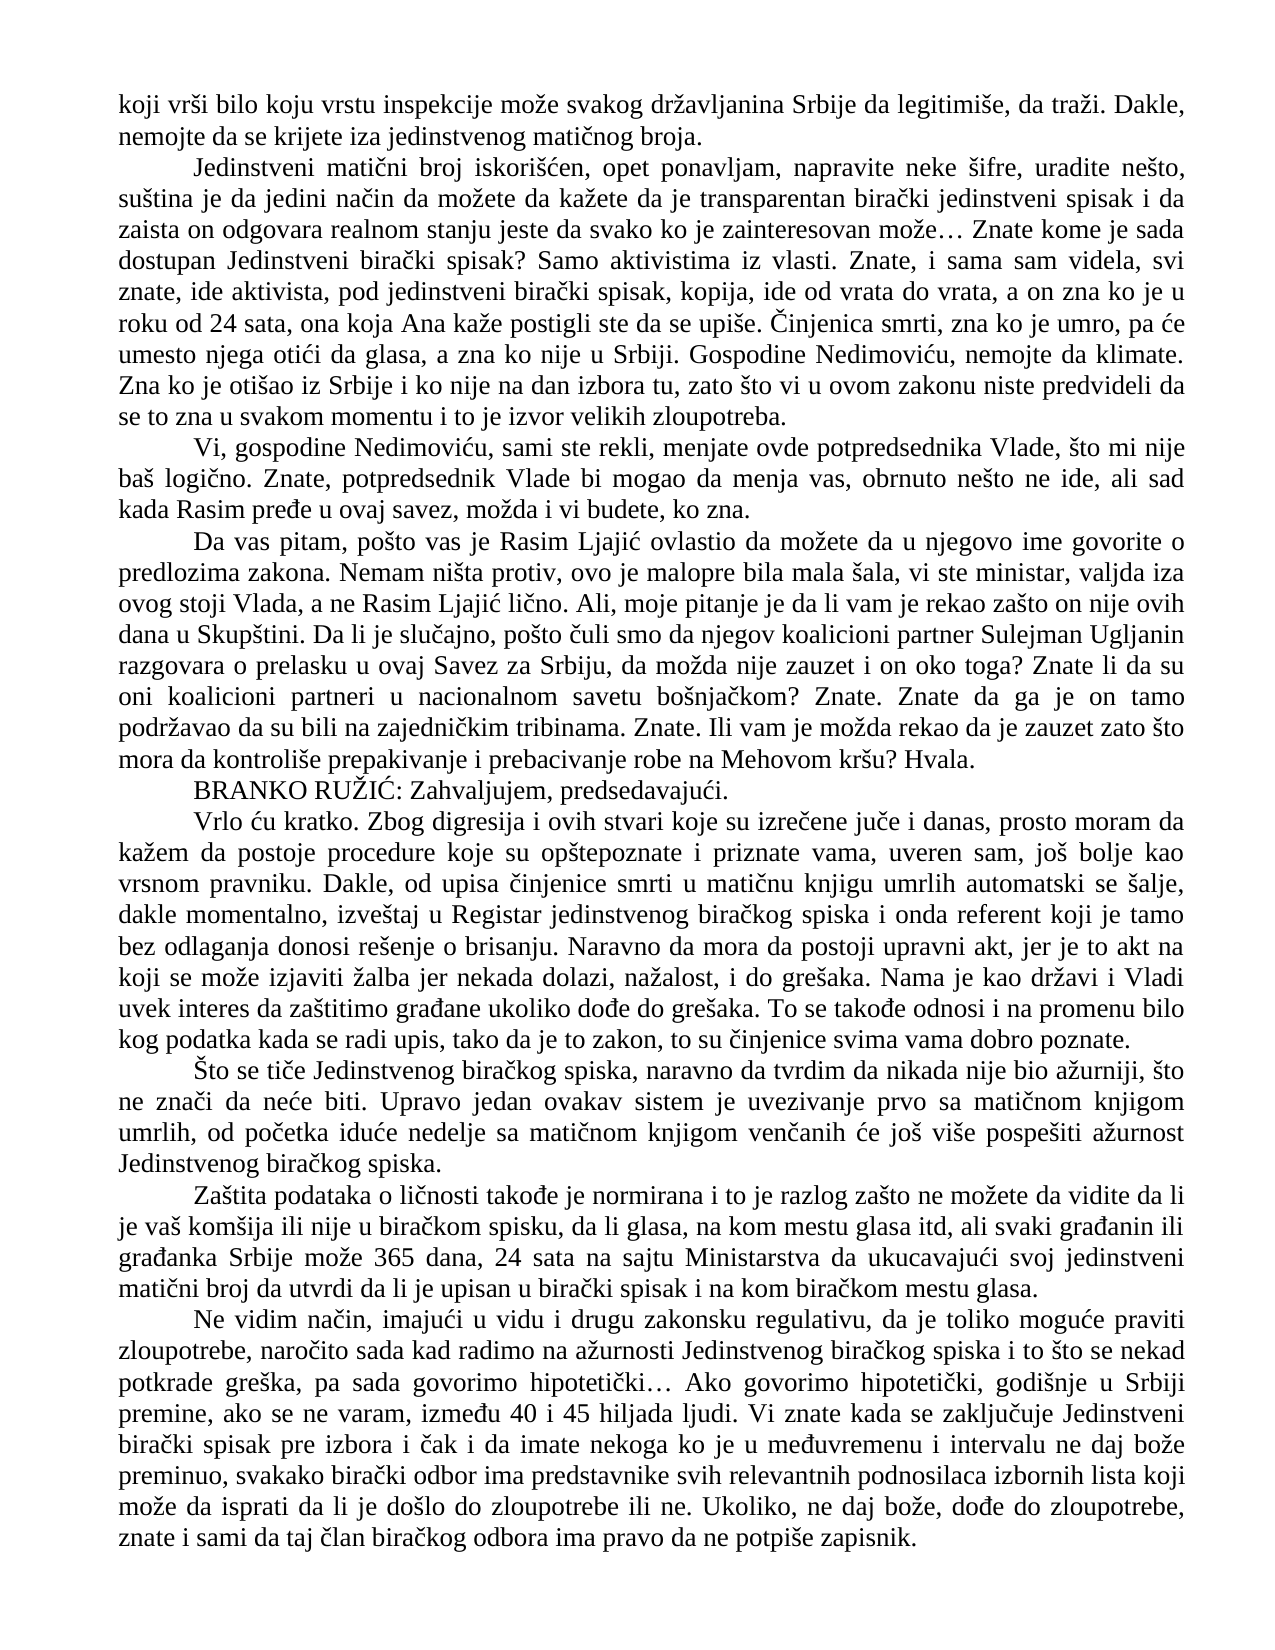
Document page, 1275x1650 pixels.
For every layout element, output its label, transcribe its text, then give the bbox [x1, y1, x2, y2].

text Jedinstveni matični broj iskorišćen, opet ponavljam, napravite neke šifre, uradite nešto, suština je da jedini način da možete da kažete da je transparentan birački jedinstveni spisak i da zaista on odgovara realnom stanju jeste da svako ko je zainteresovan može… Znate kome je sada dostupan Jedinstveni birački spisak? Samo aktivistima iz vlasti. Znate, i sama sam videla, svi znate, ide aktivista, pod jedinstveni birački spisak, kopija, ide od vrata do vrata, a on zna ko je u roku od 24 sata, ona koja Ana kaže postigli ste da se upiše. Činjenica smrti, zna ko je umro, pa će umesto njega otići da glasa, a zna ko nije u Srbiji. Gospodine Nedimoviću, nemojte da klimate. Zna ko je otišao iz Srbije i ko nije na dan izbora tu, zato što vi u ovom zakonu niste predvideli da se to zna u svakom momentu i to je izvor velikih zloupotreba. [118, 151, 1186, 431]
text Što se tiče Jedinstvenog biračkog spiska, naravno da tvrdim da nikada nije bio ažurniji, što ne znači da neće biti. Upravo jedan ovakav sistem je uvezivanje prvo sa matičnom knjigom umrlih, od početka iduće nedelje sa matičnom knjigom venčanih će još više pospešiti ažurnost Jedinstvenog biračkog spiska. [118, 1054, 1186, 1179]
text Da vas pitam, pošto vas je Rasim Ljajić ovlastio da možete da u njegovo ime govorite o predlozima zakona. Nemam ništa protiv, ovo je malopre bila mala šala, vi ste ministar, valjda iza ovog stoji Vlada, a ne Rasim Ljajić lično. Ali, moje pitanje je da li vam je rekao zašto on nije ovih dana u Skupštini. Da li je slučajno, pošto čuli smo da njegov koalicioni partner Sulejman Ugljanin razgovara o prelasku u ovaj Savez za Srbiju, da možda nije zauzet i on oko toga? Znate li da su oni koalicioni partneri u nacionalnom savetu bošnjačkom? Znate. Znate da ga je on tamo podržavao da su bili na zajedničkim tribinama. Znate. Ili vam je možda rekao da je zauzet zato što mora da kontroliše prepakivanje i prebacivanje robe na Mehovom kršu? Hvala. [118, 525, 1186, 774]
text Vrlo ću kratko. Zbog digresija i ovih stvari koje su izrečene juče i danas, prosto moram da kažem da postoje procedure koje su opštepoznate i priznate vama, uveren sam, još bolje kao vrsnom pravniku. Dakle, od upisa činjenice smrti u matičnu knjigu umrlih automatski se šalje, dakle momentalno, izveštaj u Registar jedinstvenog biračkog spiska i onda referent koji je tamo bez odlaganja donosi rešenje o brisanju. Naravno da mora da postoji upravni akt, jer je to akt na koji se može izjaviti žalba jer nekada dolazi, nažalost, i do grešaka. Nama je kao državi i Vladi uvek interes da zaštitimo građane ukoliko dođe do grešaka. To se takođe odnosi i na promenu bilo kog podatka kada se radi upis, tako da je to zakon, to su činjenice svima vama dobro poznate. [118, 805, 1186, 1054]
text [118, 89, 1186, 151]
text Zaštita podataka o ličnosti takođe je normirana i to je razlog zašto ne možete da vidite da li je vaš komšija ili nije u biračkom spisku, da li glasa, na kom mestu glasa itd, ali svaki građanin ili građanka Srbije može 365 dana, 24 sata na sajtu Ministarstva da ukucavajući svoj jedinstveni matični broj da utvrdi da li je upisan u birački spisak i na kom biračkom mestu glasa. [118, 1179, 1186, 1303]
text Vi, gospodine Nedimoviću, sami ste rekli, menjate ovde potpredsednika Vlade, što mi nije baš logično. Znate, potpredsednik Vlade bi mogao da menja vas, obrnuto nešto ne ide, ali sad kada Rasim pređe u ovaj savez, možda i vi budete, ko zna. [118, 431, 1186, 525]
text BRANKO RUŽIĆ: Zahvaljujem, predsedavajući. [118, 774, 1186, 805]
text Ne vidim način, imajući u vidu i drugu zakonsku regulativu, da je toliko moguće praviti zloupotrebe, naročito sada kad radimo na ažurnosti Jedinstvenog biračkog spiska i to što se nekad potkrade greška, pa sada govorimo hipotetički… Ako govorimo hipotetički, godišnje u Srbiji premine, ako se ne varam, između 40 i 45 hiljada ljudi. Vi znate kada se zaključuje Jedinstveni birački spisak pre izbora i čak i da imate nekoga ko je u međuvremenu i intervalu ne daj bože preminuo, svakako birački odbor ima predstavnike svih relevantnih podnosilaca izbornih lista koji može da isprati da li je došlo do zloupotrebe ili ne. Ukoliko, ne daj bože, dođe do zloupotrebe, znate i sami da taj član biračkog odbora ima pravo da ne potpiše zapisnik. [118, 1303, 1186, 1552]
